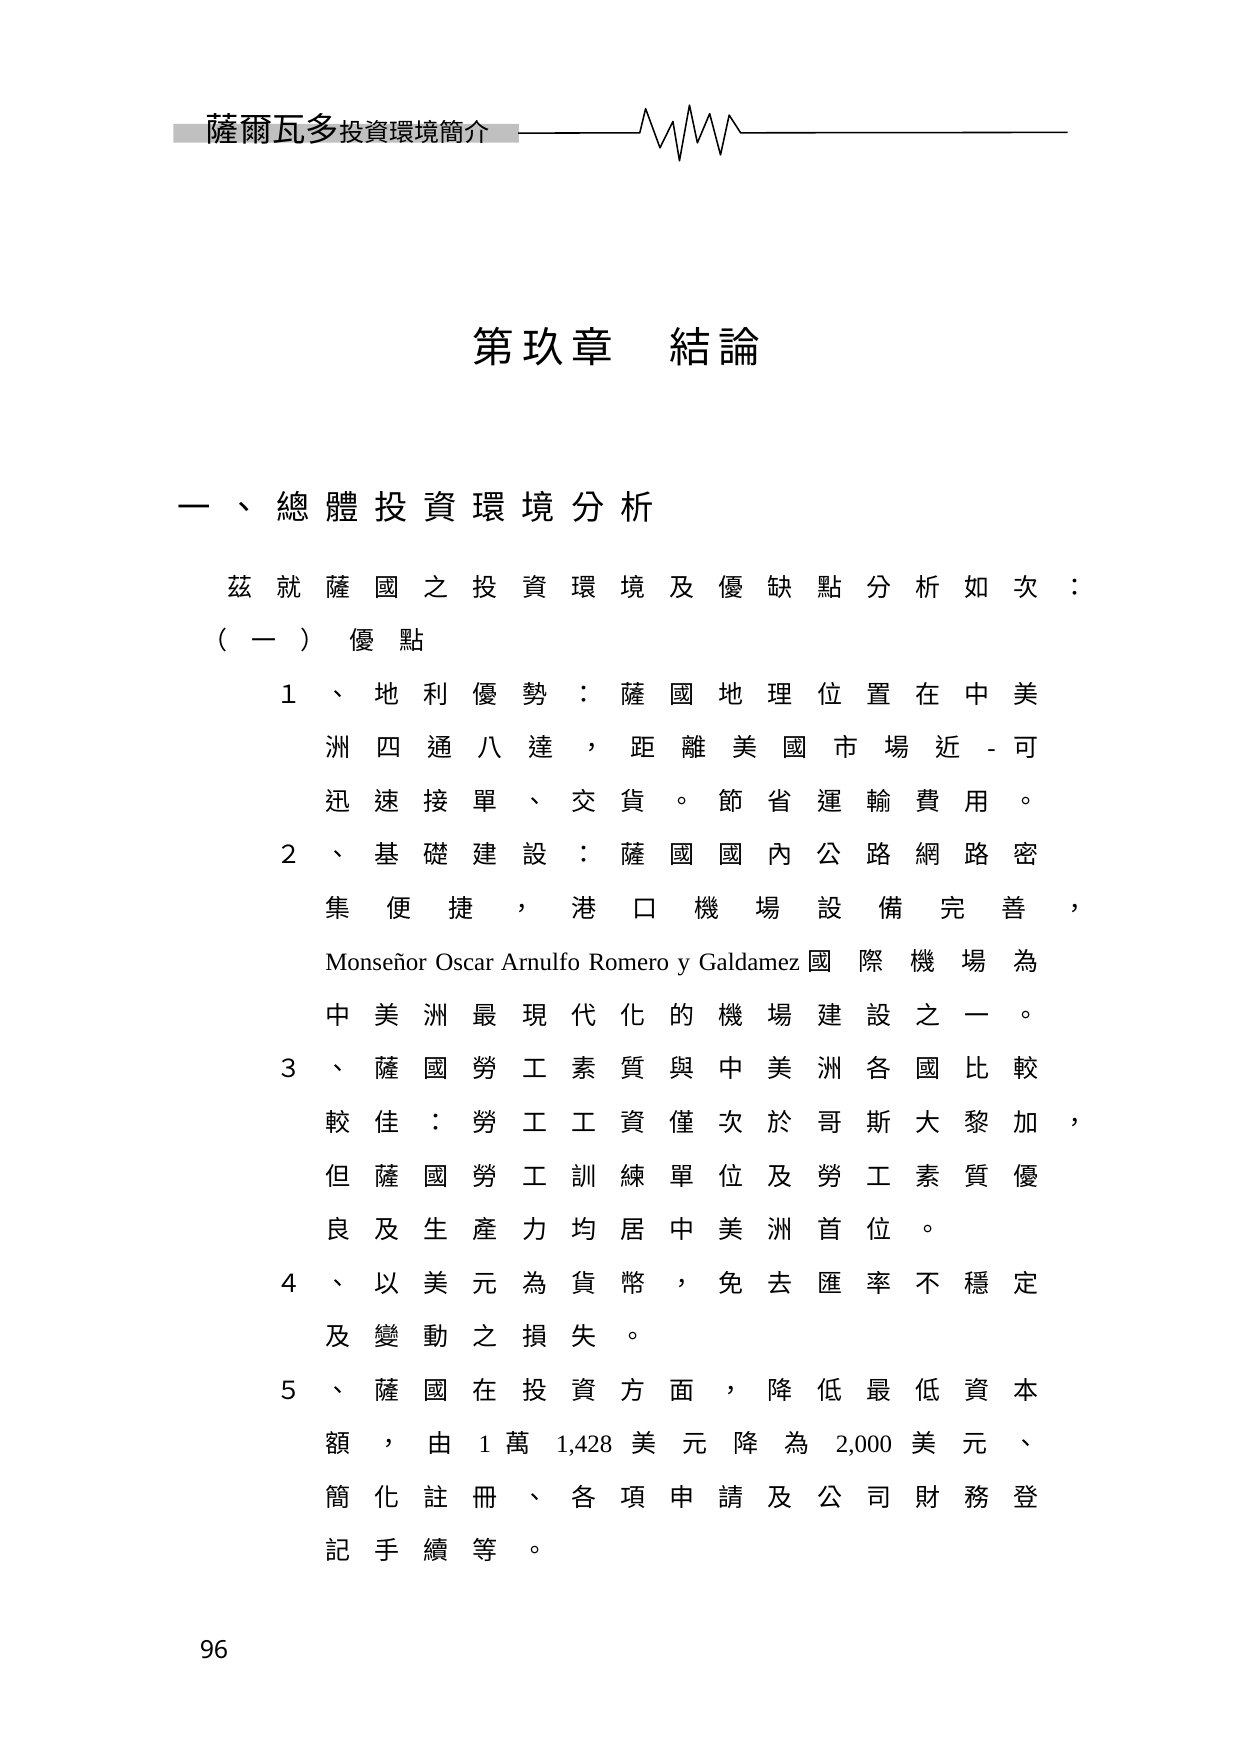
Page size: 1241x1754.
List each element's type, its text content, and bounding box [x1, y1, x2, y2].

text （一）優點 [202, 612, 1063, 666]
text 一、總體投資環境分析 [178, 478, 1063, 532]
text ２、基礎建設：薩國國內公路網路密集便捷，港口機場設備完善，Monseñor Oscar Arnulfo Romero y Galdamez國際機場為中美洲最現代化的機場建設之一。 [276, 826, 1063, 1040]
text ４、以美元為貨幣，免去匯率不穩定及變動之損失。 [276, 1254, 1063, 1362]
text 第玖章 結論 [178, 291, 1063, 398]
text 茲就薩國之投資環境及優缺點分析如次： [178, 558, 1063, 612]
text １、地利優勢：薩國地理位置在中美洲四通八達，距離美國市場近-可迅速接單、交貨。節省運輸費用。 [276, 666, 1063, 826]
text ３、薩國勞工素質與中美洲各國比較較佳：勞工工資僅次於哥斯大黎加，但薩國勞工訓練單位及勞工素質優良及生產力均居中美洲首位。 [276, 1040, 1063, 1254]
text ５、薩國在投資方面，降低最低資本額，由1萬1,428美元降為2,000美元、簡化註冊、各項申請及公司財務登記手續等。 [276, 1362, 1063, 1576]
